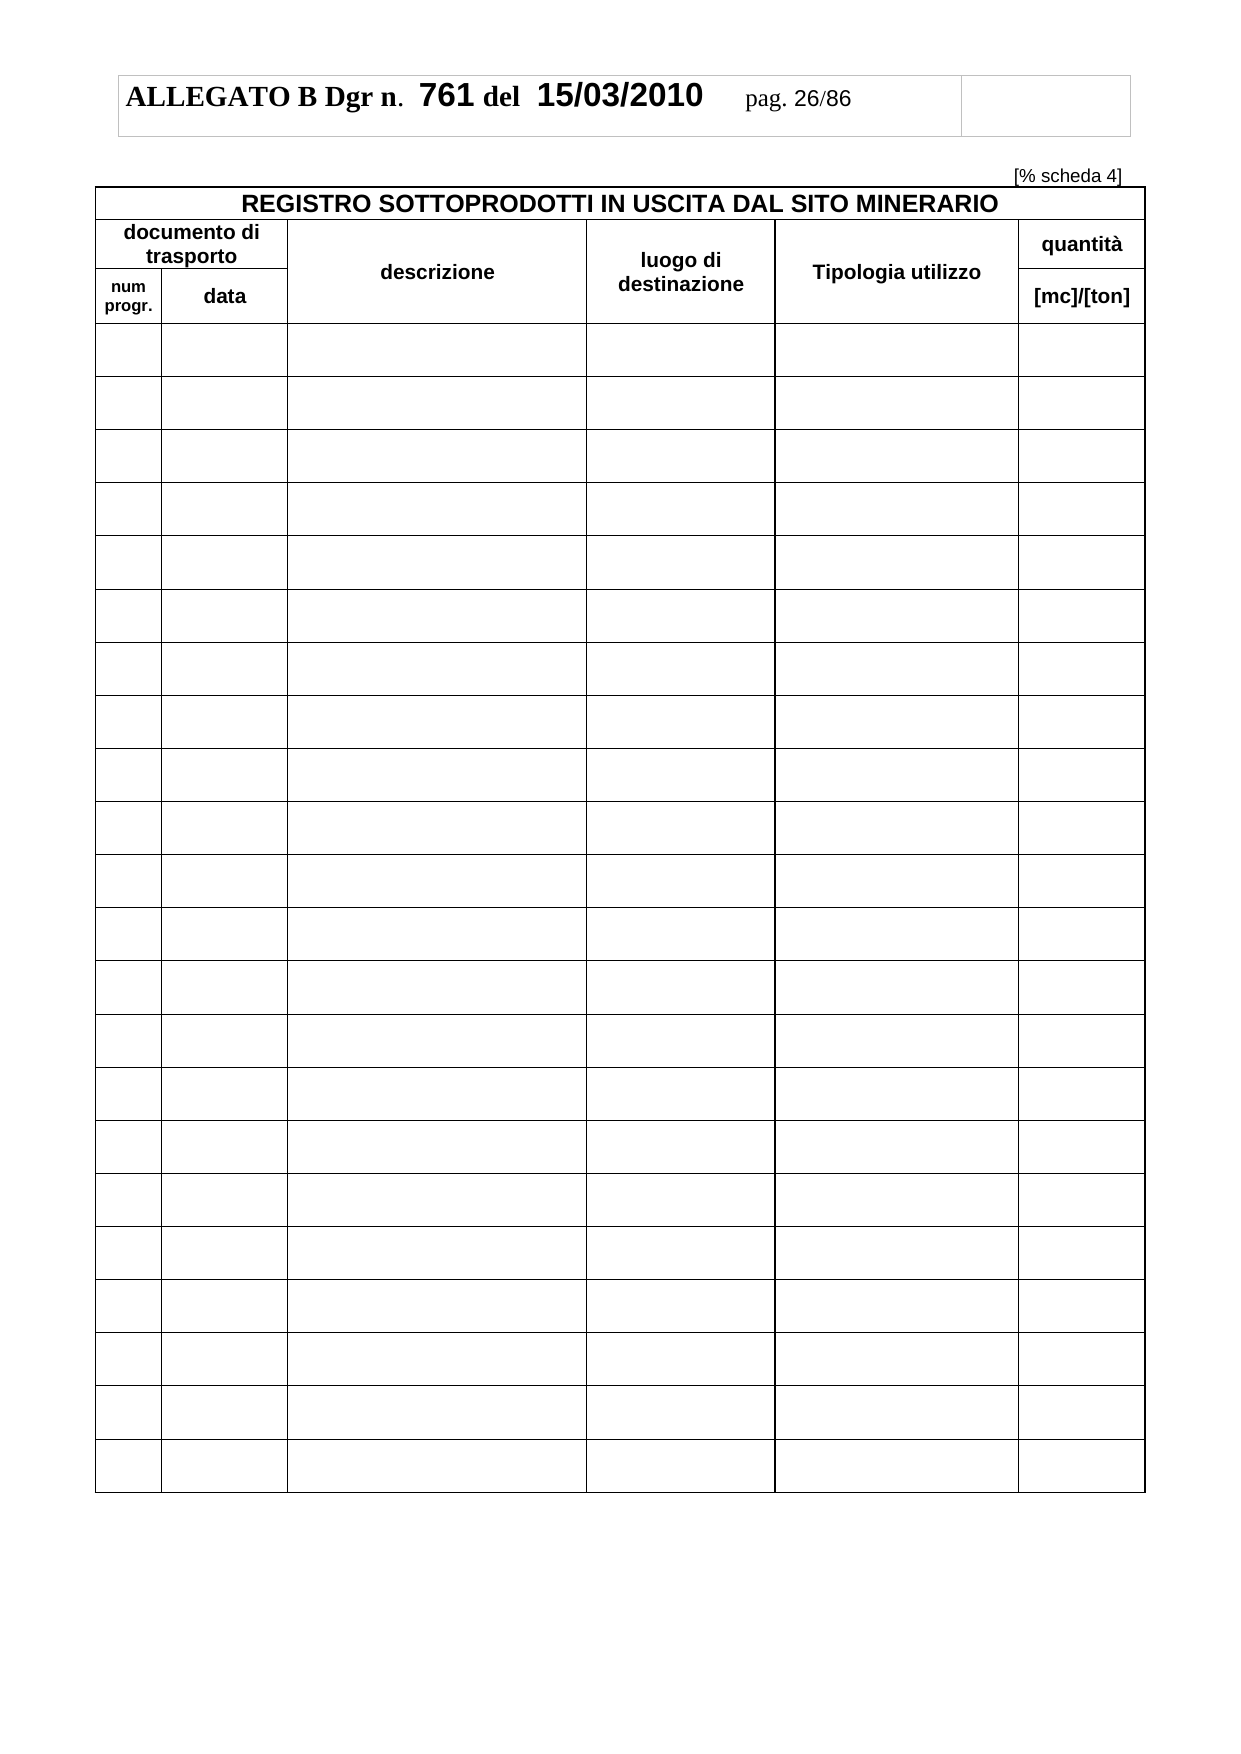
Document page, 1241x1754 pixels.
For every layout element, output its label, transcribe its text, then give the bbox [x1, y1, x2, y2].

table_cell [1019, 1227, 1144, 1279]
table_cell [776, 324, 1018, 376]
table_cell [587, 802, 774, 854]
table_cell [288, 377, 586, 429]
table_cell Tipologia utilizzo [776, 220, 1018, 323]
table_cell [288, 483, 586, 535]
table_cell [162, 643, 287, 695]
table_cell [776, 1386, 1018, 1438]
table_cell quantità [1019, 220, 1144, 268]
table_cell [288, 855, 586, 907]
table_cell data [162, 269, 287, 323]
table_cell [1019, 377, 1144, 429]
table_cell [776, 536, 1018, 588]
table_cell [162, 377, 287, 429]
table_cell [1019, 590, 1144, 642]
table_cell [96, 1333, 161, 1385]
table_cell [587, 1121, 774, 1173]
table_cell [96, 483, 161, 535]
table_cell [288, 430, 586, 482]
table_cell [288, 908, 586, 960]
table_cell [587, 855, 774, 907]
table_cell [162, 1280, 287, 1332]
table_cell [162, 1015, 287, 1067]
table_cell [1019, 749, 1144, 801]
table_cell [96, 430, 161, 482]
table_cell [162, 802, 287, 854]
table_cell [587, 324, 774, 376]
table_cell [776, 855, 1018, 907]
table_cell [162, 1174, 287, 1226]
table_cell [96, 696, 161, 748]
table_cell [1019, 1280, 1144, 1332]
table_cell [288, 536, 586, 588]
table_cell [776, 377, 1018, 429]
table_cell [1019, 483, 1144, 535]
table_cell [288, 1280, 586, 1332]
text [% scheda 4] [118, 165, 1122, 186]
table_cell [162, 855, 287, 907]
table_cell [96, 1386, 161, 1438]
table_cell [587, 1386, 774, 1438]
table_cell [587, 749, 774, 801]
table_cell [776, 1015, 1018, 1067]
table_cell [776, 1280, 1018, 1332]
table_cell [587, 377, 774, 429]
table_cell luogo di destinazione [587, 220, 774, 323]
table_cell descrizione [288, 220, 586, 323]
table_cell [776, 483, 1018, 535]
table_cell [587, 1333, 774, 1385]
table_cell [162, 1227, 287, 1279]
table_cell [96, 377, 161, 429]
table_cell [587, 1440, 774, 1492]
table_cell [96, 961, 161, 1013]
table_cell [162, 749, 287, 801]
table_cell [1019, 908, 1144, 960]
table_cell [1019, 1333, 1144, 1385]
table_cell [776, 1121, 1018, 1173]
table_cell num progr. [96, 269, 161, 323]
table_cell [162, 1333, 287, 1385]
table_cell [1019, 643, 1144, 695]
table_cell [587, 1015, 774, 1067]
table_cell [587, 696, 774, 748]
table_cell [162, 483, 287, 535]
table_cell [288, 590, 586, 642]
table_cell [1019, 430, 1144, 482]
table_cell [587, 483, 774, 535]
table_cell [162, 324, 287, 376]
table_cell [96, 536, 161, 588]
table_cell [162, 1440, 287, 1492]
table_cell [96, 802, 161, 854]
table_cell [1019, 1174, 1144, 1226]
table_cell [288, 1440, 586, 1492]
table_cell [1019, 324, 1144, 376]
table_cell [96, 908, 161, 960]
table_cell [1019, 961, 1144, 1013]
table_cell [587, 961, 774, 1013]
table_cell [587, 643, 774, 695]
table_cell [1019, 855, 1144, 907]
table_cell [1019, 536, 1144, 588]
table_cell [162, 696, 287, 748]
table_cell [mc]/[ton] [1019, 269, 1144, 323]
table_cell [96, 324, 161, 376]
table_cell [1019, 1015, 1144, 1067]
table_cell [96, 855, 161, 907]
table_cell [96, 1121, 161, 1173]
table_cell documento di trasporto [96, 220, 287, 268]
table_cell [587, 1227, 774, 1279]
table_cell [162, 1121, 287, 1173]
table_cell [288, 802, 586, 854]
table_cell [776, 1068, 1018, 1120]
table_cell [776, 1333, 1018, 1385]
table_cell [288, 1174, 586, 1226]
table_cell [288, 1333, 586, 1385]
table_cell [587, 536, 774, 588]
table_cell [1019, 1121, 1144, 1173]
table_cell [162, 1386, 287, 1438]
table_cell [96, 1015, 161, 1067]
table_cell [1019, 802, 1144, 854]
table_cell [96, 1227, 161, 1279]
table_cell [587, 430, 774, 482]
table_cell [96, 749, 161, 801]
table_cell [288, 1068, 586, 1120]
table_header REGISTRO SOTTOPRODOTTI IN USCITA DAL SITO MINERARIO [96, 188, 1144, 219]
table_cell [288, 1386, 586, 1438]
table_cell [1019, 696, 1144, 748]
table_cell [96, 1174, 161, 1226]
table_cell [776, 1227, 1018, 1279]
table_cell [96, 643, 161, 695]
table_cell [587, 1280, 774, 1332]
table_cell [776, 1174, 1018, 1226]
table_cell [587, 1068, 774, 1120]
table_cell [776, 430, 1018, 482]
table_cell [776, 696, 1018, 748]
table_cell [288, 1121, 586, 1173]
table_cell [776, 802, 1018, 854]
table_cell [587, 908, 774, 960]
table_cell [587, 1174, 774, 1226]
table_cell [162, 908, 287, 960]
table_cell [288, 1015, 586, 1067]
table_cell [288, 961, 586, 1013]
table_cell [288, 696, 586, 748]
table_cell [776, 749, 1018, 801]
table_cell [288, 1227, 586, 1279]
table_cell [96, 1068, 161, 1120]
table_cell [776, 908, 1018, 960]
table_cell [162, 590, 287, 642]
table_cell [162, 536, 287, 588]
table_cell [96, 590, 161, 642]
table_cell [1019, 1440, 1144, 1492]
table_cell [776, 1440, 1018, 1492]
table_cell [96, 1440, 161, 1492]
table_cell [587, 590, 774, 642]
table_cell [1019, 1068, 1144, 1120]
table_cell [776, 643, 1018, 695]
table_cell [96, 1280, 161, 1332]
table_cell [1019, 1386, 1144, 1438]
table_cell [288, 749, 586, 801]
table_cell [288, 643, 586, 695]
table_cell [162, 961, 287, 1013]
table_cell [162, 430, 287, 482]
table_cell [288, 324, 586, 376]
table_cell [776, 961, 1018, 1013]
table_cell [776, 590, 1018, 642]
table_cell [162, 1068, 287, 1120]
